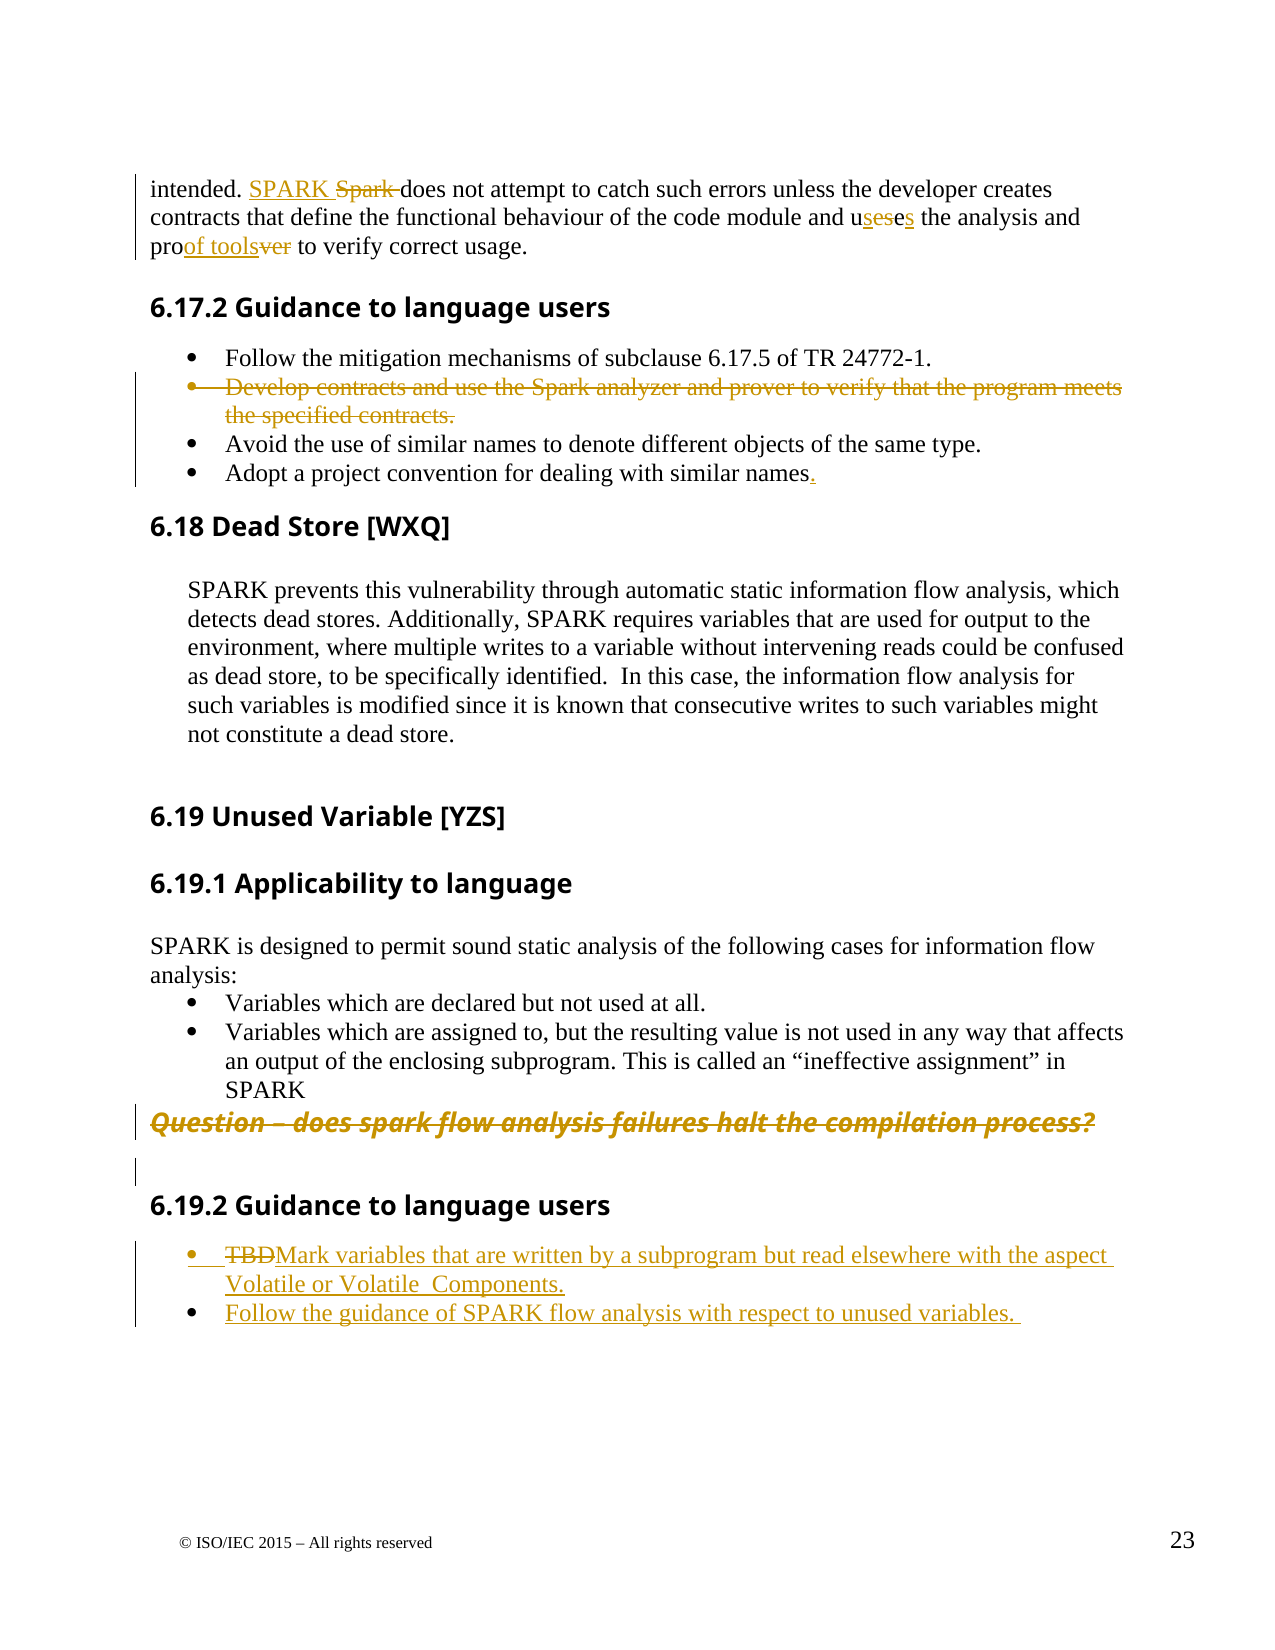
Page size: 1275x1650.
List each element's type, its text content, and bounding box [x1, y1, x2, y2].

list Adopt a project convention for dealing with similar names [187, 458, 1125, 487]
list Avoid the use of similar names to denote different objects of the same type. [187, 429, 1125, 458]
list Variables which are declared but not used at all. [187, 988, 1125, 1017]
subtitle 6.19.1 Applicability to language [150, 864, 1125, 901]
subtitle 6.19.2 Guidance to language users [150, 1186, 1125, 1223]
text SPARK prevents this vulnerability through automatic static information flow analysis, which detects dead stores. Additionally, SPARK requires variables that are used for output to the environment, where multiple writes to a variable without intervening reads could be confused as dead store, to be specifically identified. In this case, the information flow analysis for such variables is modified since it is known that consecutive writes to such variables might not constitute a dead store. [187, 575, 1125, 747]
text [150, 174, 1125, 260]
subtitle 6.18 Dead Store [WXQ] [150, 507, 1125, 544]
list Follow the mitigation mechanisms of subclause 6.17.5 of TR 24772-1. [187, 343, 1125, 372]
subtitle 6.19 Unused Variable [YZS] [150, 797, 1125, 834]
text SPARK is designed to permit sound static analysis of the following cases for information flow analysis: [150, 931, 1125, 988]
subtitle 6.17.2 Guidance to language users [150, 289, 1125, 326]
list Variables which are assigned to, but the resulting value is not used in any way that affects an output of the enclosing subprogram. This is called an “ineffective assignment” in SPARK [187, 1017, 1125, 1103]
